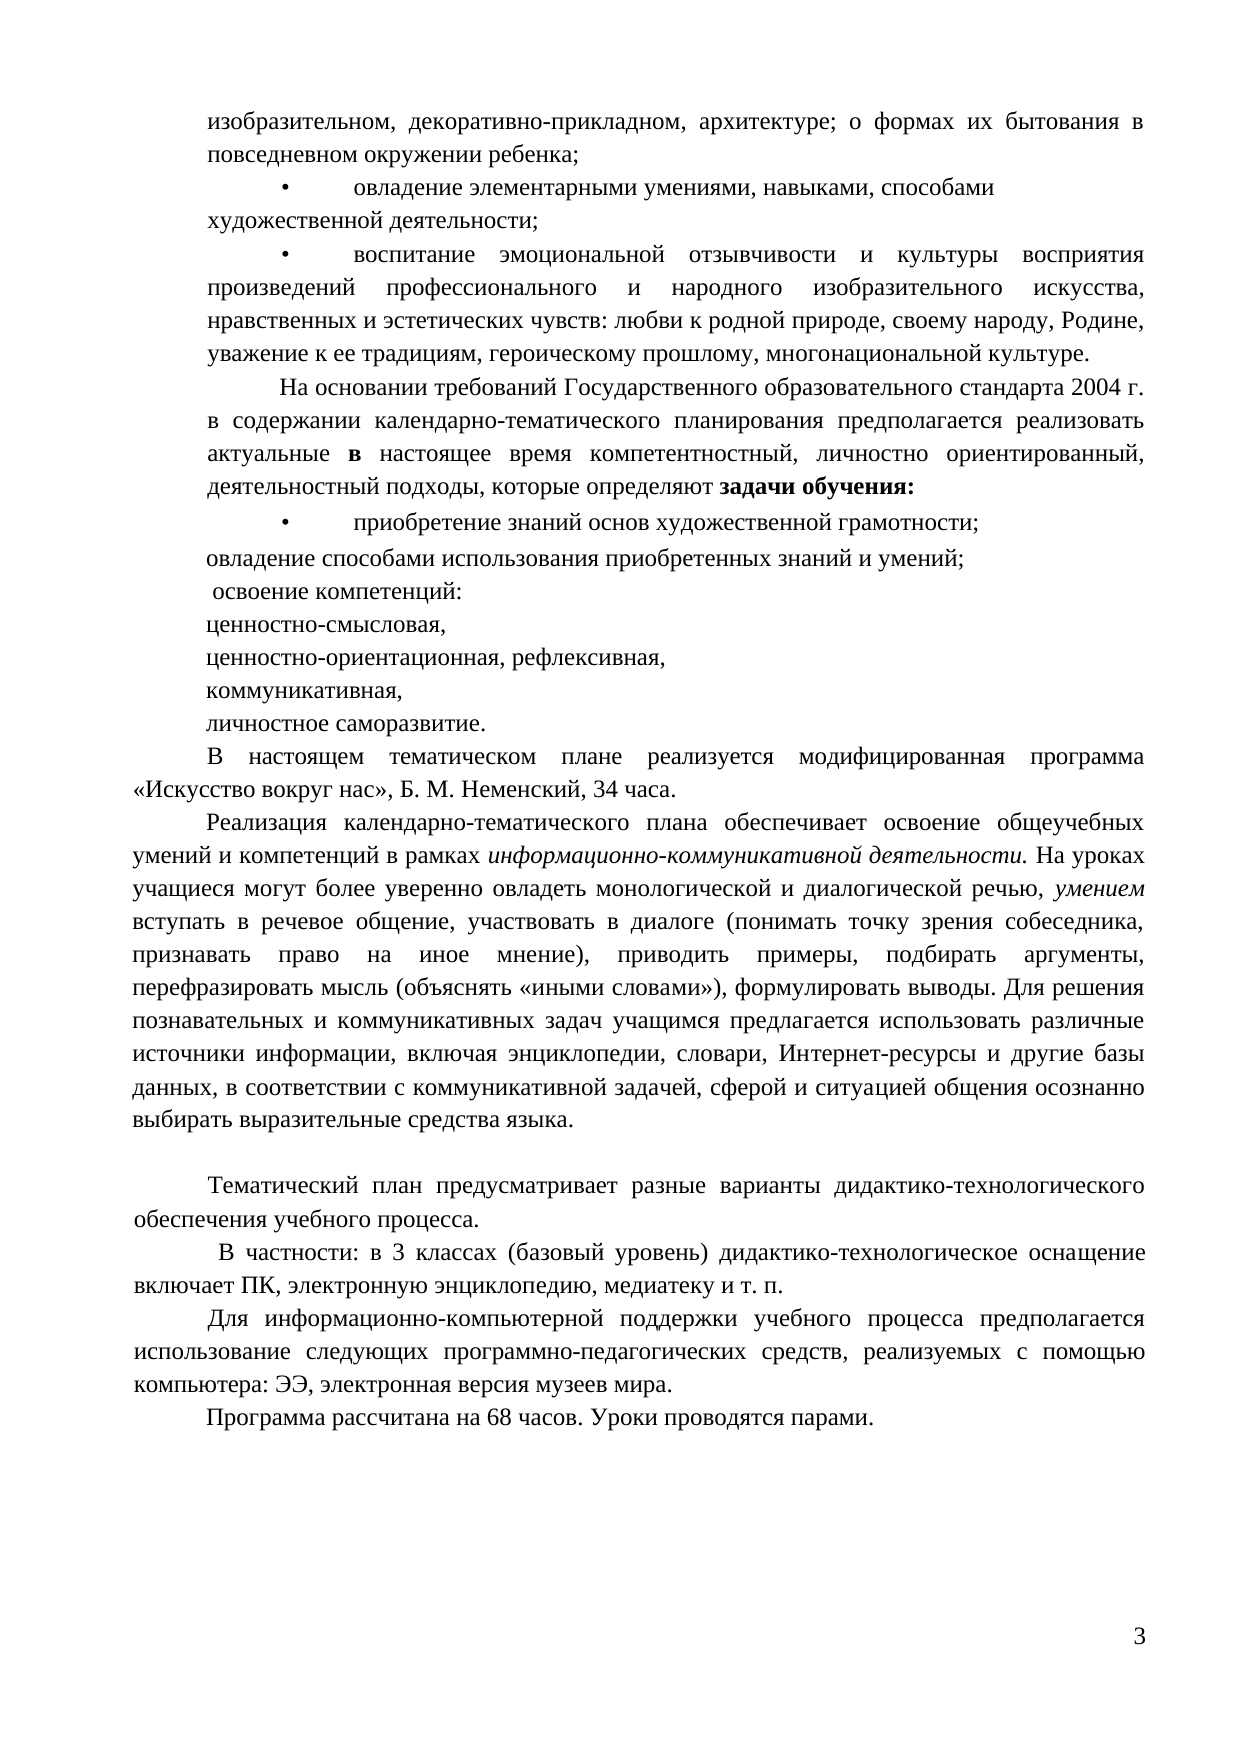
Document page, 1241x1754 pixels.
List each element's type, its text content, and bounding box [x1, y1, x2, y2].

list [207, 106, 1144, 167]
text ценностно-ориентационная, рефлексивная, [132, 642, 1143, 671]
text В частности: в 3 классах (базовый уровень) дидактико-технологическое оснащение включает ПК, электронную энциклопедию, медиатеку и т. п. [133, 1237, 1146, 1298]
text личностное саморазвитие. [132, 708, 1143, 737]
text ценностно-смысловая, [132, 609, 1143, 638]
text В настоящем тематическом плане реализуется модифицированная программа «Искусство вокруг нас», Б. М. Неменский, 34 часа. [133, 741, 1145, 803]
text Для информационно-компьютерной поддержки учебного процесса предполагается использование следующих программно-педагогических средств, реализуемых с помощью компьютера: ЭЭ, электронная версия музеев мира. [133, 1303, 1146, 1397]
text Тематический план предусматривает разные варианты дидактико-технологического обеспечения учебного процесса. [133, 1171, 1146, 1232]
list приобретение знаний основ художественной грамотности; [207, 507, 1146, 536]
text овладение способами использования приобретенных знаний и умений; [132, 543, 1146, 572]
list овладение элементарными умениями, навыками, способами художественной деятельности; [207, 172, 1146, 234]
text коммуникативная, [132, 675, 1143, 704]
text освоение компетенций: [132, 576, 1143, 605]
text На основании требований Государственного образовательного стандарта . в содержании календарно-тематического планирования предполагается реализовать актуальные в настоящее время компетентностный, личностно ориентированный, деятельностный подходы, которые определяют задачи обучения: [207, 372, 1145, 500]
text Программа рассчитана на 68 часов. Уроки проводятся парами. [132, 1402, 1146, 1431]
text Реализация календарно-тематического плана обеспечивает освоение общеучебных умений и компетенций в рамках информационно-коммуникативной деятельности. На уроках учащиеся могут более уверенно овладеть монологической и диалогической речью, умением вступать в речевое общение, участвовать в диалоге (понимать точку зрения собеседника, признавать право на иное мнение), приводить примеры, подбирать аргументы, перефразировать мысль (объяснять «иными словами»), формулировать выводы. Для решения познавательных и коммуникативных задач учащимся предлагается использовать различные источники информации, включая энциклопедии, словари, Интернет-ресурсы и другие базы данных, в соответствии с коммуникативной задачей, сферой и ситуацией общения осознанно выбирать выразительные средства языка. [132, 807, 1145, 1133]
list воспитание эмоциональной отзывчивости и культуры восприятия произведений профессионального и народного изобразительного искусства, нравственных и эстетических чувств: любви к родной природе, своему народу, Родине, уважение к ее традициям, героическому прошлому, многонациональной культуре. [207, 239, 1145, 367]
